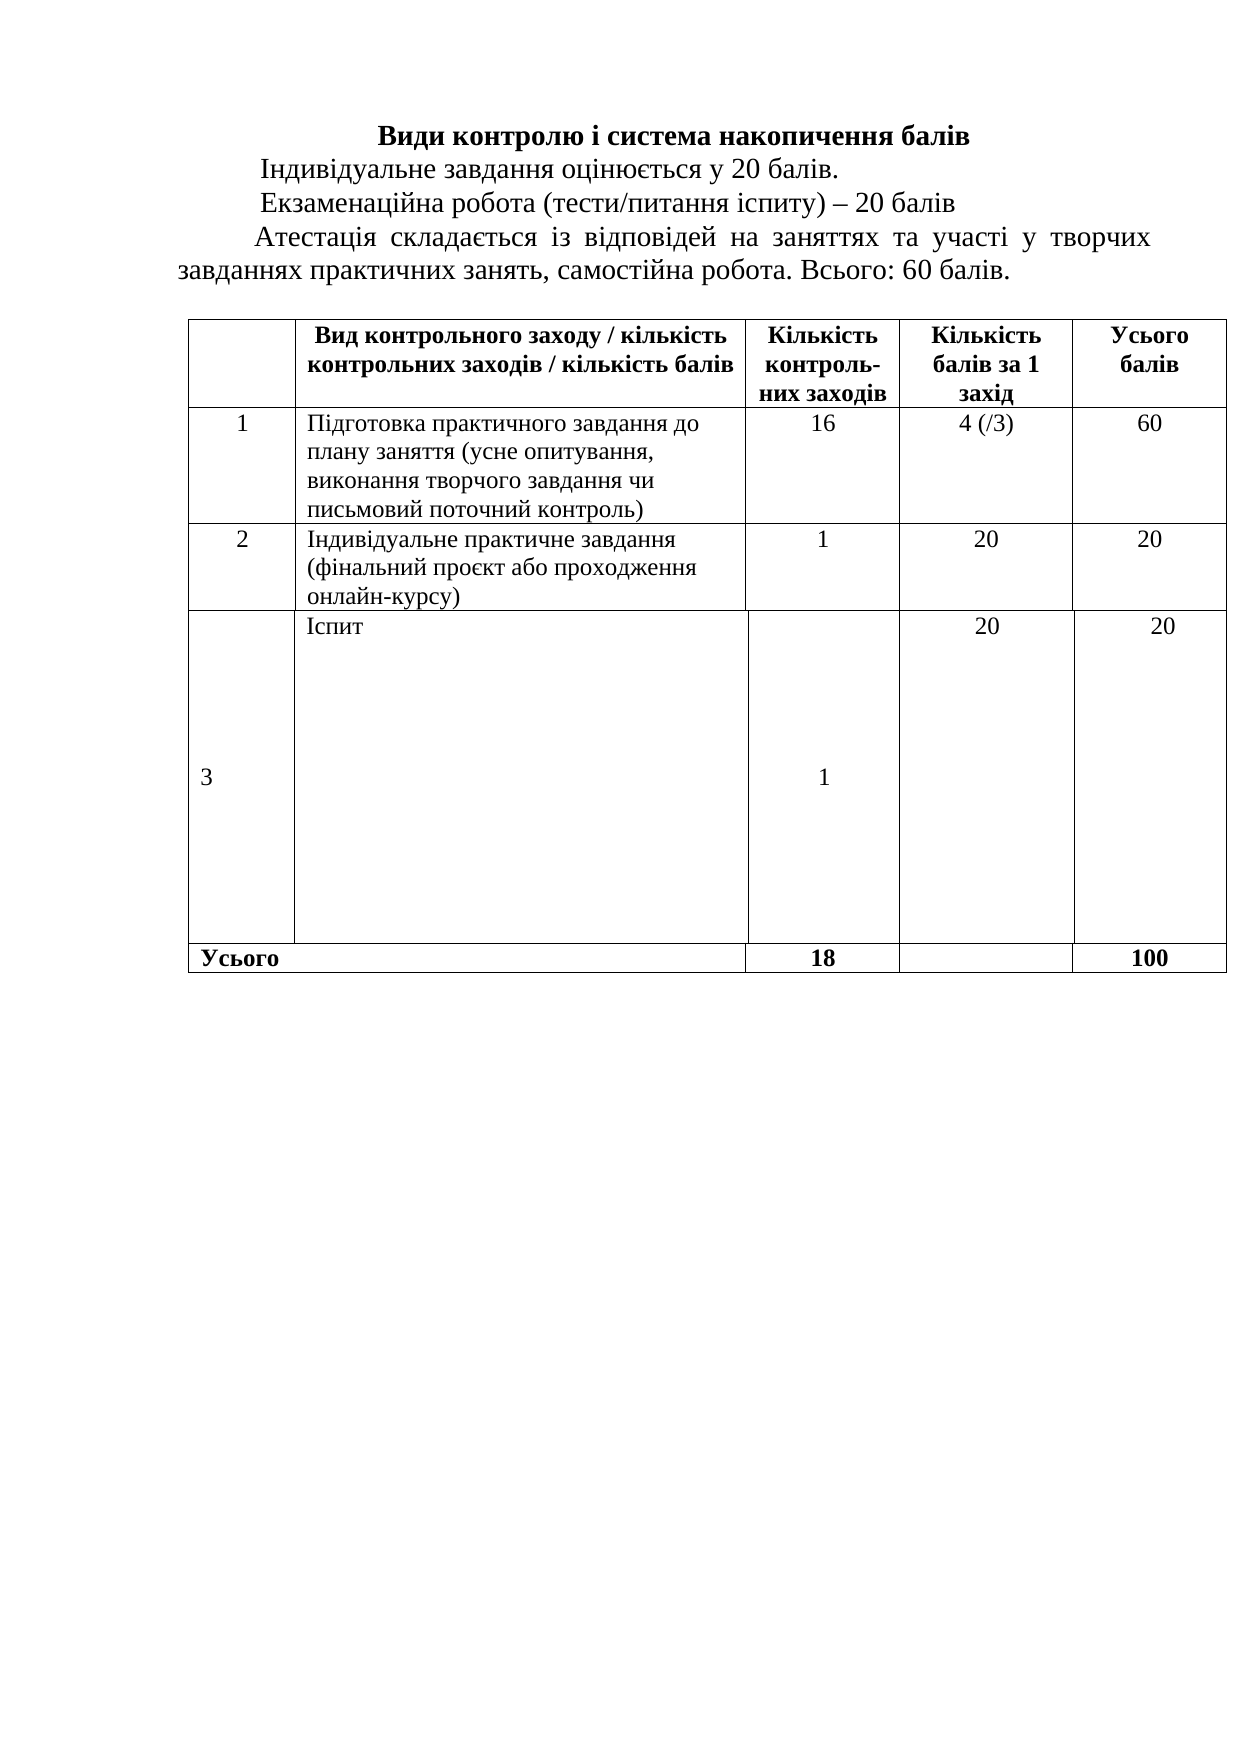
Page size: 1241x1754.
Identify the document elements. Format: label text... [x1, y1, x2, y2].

table_cell Іспит [295, 611, 748, 942]
table_cell 1 [189, 408, 295, 523]
text Види контролю і система накопичення балів [192, 118, 1152, 152]
table_cell 18 [746, 944, 899, 972]
text Екзаменаційна робота (тести/питання іспиту) – 20 балів [183, 185, 1152, 219]
table_header Кількість балів за 1 захід [900, 320, 1072, 407]
table_cell [900, 944, 1072, 972]
table_cell 1 [746, 524, 899, 610]
text Атестація складається із відповідей на заняттях та участі у творчих завданнях практичних занять, самостійна робота. Всього: 60 балів. [177, 219, 1152, 286]
table_cell 20 [900, 611, 1074, 942]
table_cell 20 [1099, 611, 1226, 942]
table_cell 1 [749, 611, 899, 942]
table_cell Підготовка практичного завдання до плану заняття (усне опитування, виконання творчого завдання чи письмовий поточний контроль) [296, 408, 745, 523]
table_cell 60 [1073, 408, 1226, 523]
text Індивідуальне завдання оцінюється у 20 балів. [183, 152, 1152, 185]
table_cell 20 [900, 524, 1072, 610]
table_cell Індивідуальне практичне завдання (фінальний проєкт або проходження онлайн-курсу) [296, 524, 745, 610]
table_cell 3 [189, 611, 294, 942]
table_header Усього балів [1073, 320, 1226, 407]
table_cell 16 [746, 408, 899, 523]
table_header Вид контрольного заходу / кількість контрольних заходів / кількість балів [296, 320, 745, 407]
table_cell 2 [189, 524, 295, 610]
table_header [189, 320, 295, 407]
table_cell 20 [1073, 524, 1226, 610]
table_cell Усього [189, 944, 745, 972]
table_header Кількість контроль-них заходів [746, 320, 899, 407]
table_cell 100 [1073, 944, 1226, 972]
table_cell 4 (/3) [900, 408, 1072, 523]
table_cell [1075, 611, 1099, 942]
